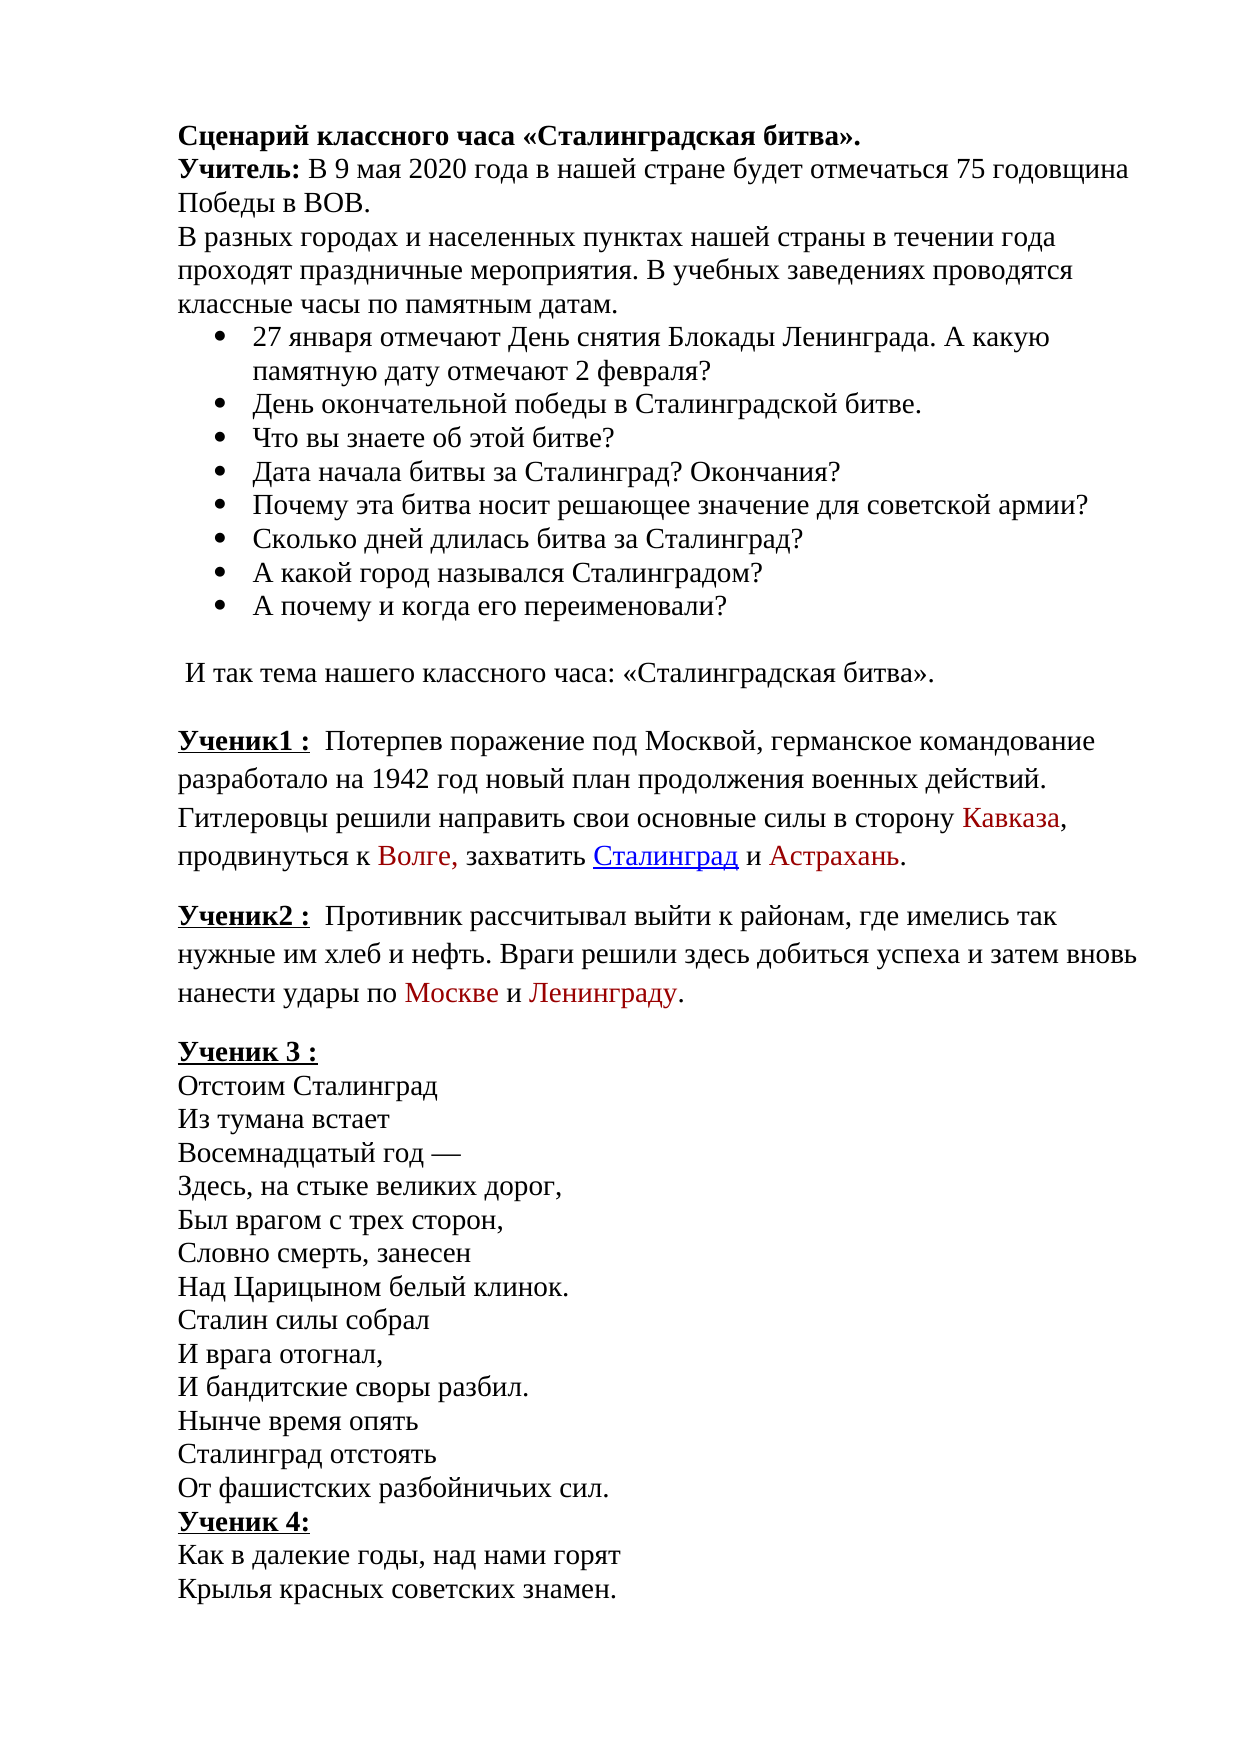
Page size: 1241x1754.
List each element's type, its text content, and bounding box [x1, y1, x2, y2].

list Дата начала битвы за Сталинград? Окончания? [215, 454, 1152, 487]
list А какой город назывался Сталинградом? [215, 555, 1152, 588]
text И так тема нашего классного часа: «Сталинградская битва». [177, 656, 1152, 689]
list Сколько дней длилась битва за Сталинград? [215, 521, 1152, 555]
list Почему эта битва носит решающее значение для советской армии? [215, 487, 1152, 521]
text Сценарий классного часа «Сталинградская битва». [177, 118, 1152, 152]
list А почему и когда его переименовали? [215, 588, 1152, 622]
text Отстоим Сталинград Из тумана встает Восемнадцатый год — Здесь, на стыке великих дорог, Был врагом с трех сторон, Словно смерть, занесен Над Царицыном белый клинок. Сталин силы собрал И врага отогнал, И бандитские своры разбил. Нынче время опять Сталинград отстоять От фашистских разбойничьих сил. [177, 1068, 1152, 1504]
list Что вы знаете об этой битве? [215, 420, 1152, 454]
text Ученик2 : Противник рассчитывал выйти к районам, где имелись так нужные им хлеб и нефть. Враги решили здесь добиться успеха и затем вновь нанести удары по Москве и Ленинграду. [177, 898, 1152, 1008]
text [177, 1504, 1152, 1604]
text Ученик1 : Потерпев поражение под Москвой, германское командование разработало на 1942 год новый план продолжения военных действий. Гитлеровцы решили направить свои основные силы в сторону Кавказа, продвинуться к Волге, захватить Сталинград и Астрахань. [177, 723, 1152, 872]
text Ученик 3 : [177, 1034, 1152, 1068]
text Учитель: В 9 мая 2020 года в нашей стране будет отмечаться 75 годовщина Победы в ВОВ. [177, 152, 1152, 219]
list 27 января отмечают День снятия Блокады Ленинграда. А какую памятную дату отмечают 2 февраля? [215, 319, 1152, 387]
text В разных городах и населенных пунктах нашей страны в течении года проходят праздничные мероприятия. В учебных заведениях проводятся классные часы по памятным датам. [177, 219, 1152, 319]
list День окончательной победы в Сталинградской битве. [215, 387, 1152, 420]
